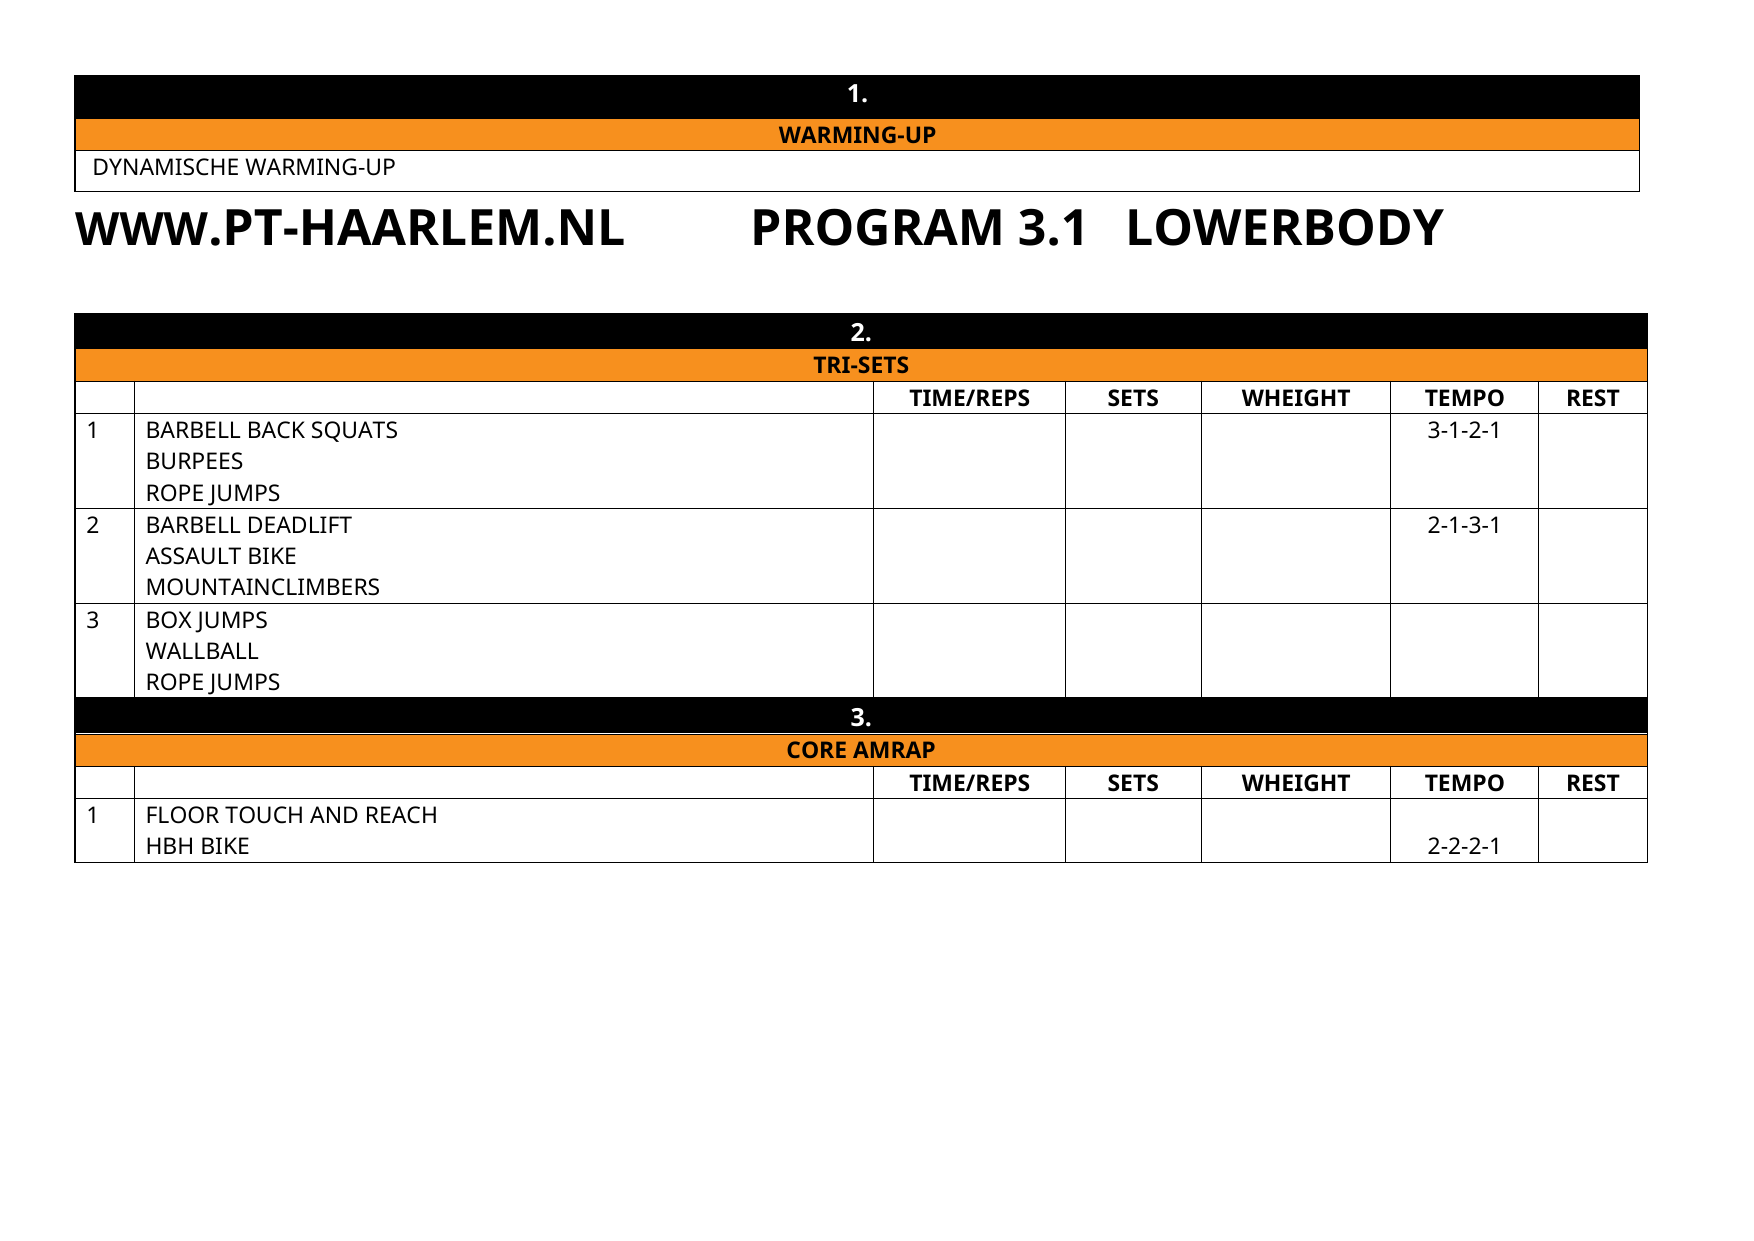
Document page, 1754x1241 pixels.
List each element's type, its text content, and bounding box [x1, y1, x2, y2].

table_cell SETS [1066, 382, 1201, 413]
table_cell TRI-SETS [76, 349, 1647, 381]
table_cell BARBELL DEADLIFT ASSAULT BIKE MOUNTAINCLIMBERS [135, 509, 873, 602]
table_cell [76, 382, 134, 413]
table_cell [1202, 799, 1390, 862]
table_cell [1066, 604, 1201, 697]
table_cell [1539, 414, 1647, 508]
table_cell [1391, 604, 1538, 697]
table_cell TIME/REPS [874, 767, 1065, 798]
table_cell [874, 509, 1065, 602]
table_cell WHEIGHT [1202, 767, 1390, 798]
table_cell BOX JUMPS WALLBALL ROPE JUMPS [135, 604, 873, 697]
table_cell CORE AMRAP [76, 735, 1647, 766]
table_cell WHEIGHT [1202, 382, 1390, 413]
table_cell [1066, 414, 1201, 508]
table_cell 1 [76, 414, 134, 508]
table_cell [874, 799, 1065, 862]
table_cell [1539, 799, 1647, 862]
text WWW.PT-HAARLEM.NL PROGRAM 3.1 LOWERBODY [75, 192, 1679, 260]
table_cell TEMPO [1391, 767, 1538, 798]
table_cell [1066, 509, 1201, 602]
table_cell [1066, 799, 1201, 862]
table_cell 2-1-3-1 [1391, 509, 1538, 602]
table_cell [76, 767, 134, 798]
table_cell [1202, 604, 1390, 697]
table_cell 1 [76, 799, 134, 862]
table_cell REST [1539, 767, 1647, 798]
table_header 1. [76, 76, 1639, 118]
table_cell [135, 382, 873, 413]
table_cell [1539, 509, 1647, 602]
table_cell BARBELL BACK SQUATS BURPEES ROPE JUMPS [135, 414, 873, 508]
table_header 3. [76, 699, 1647, 733]
table_cell DYNAMISCHE WARMING-UP [76, 151, 1639, 191]
table_cell [135, 767, 873, 798]
table_cell 2 [76, 509, 134, 602]
table_cell TIME/REPS [874, 382, 1065, 413]
table_header 2. [76, 314, 1647, 348]
table_cell FLOOR TOUCH AND REACH HBH BIKE [135, 799, 873, 862]
table_cell [874, 414, 1065, 508]
table_cell TEMPO [1391, 382, 1538, 413]
table_cell [874, 604, 1065, 697]
table_cell 2-2-2-1 [1391, 799, 1538, 862]
table_cell SETS [1066, 767, 1201, 798]
table_cell [1539, 604, 1647, 697]
table_cell 3 [76, 604, 134, 697]
table_cell REST [1539, 382, 1647, 413]
table_cell 3-1-2-1 [1391, 414, 1538, 508]
table_cell [1202, 414, 1390, 508]
table_cell [1202, 509, 1390, 602]
table_cell WARMING-UP [76, 119, 1639, 150]
